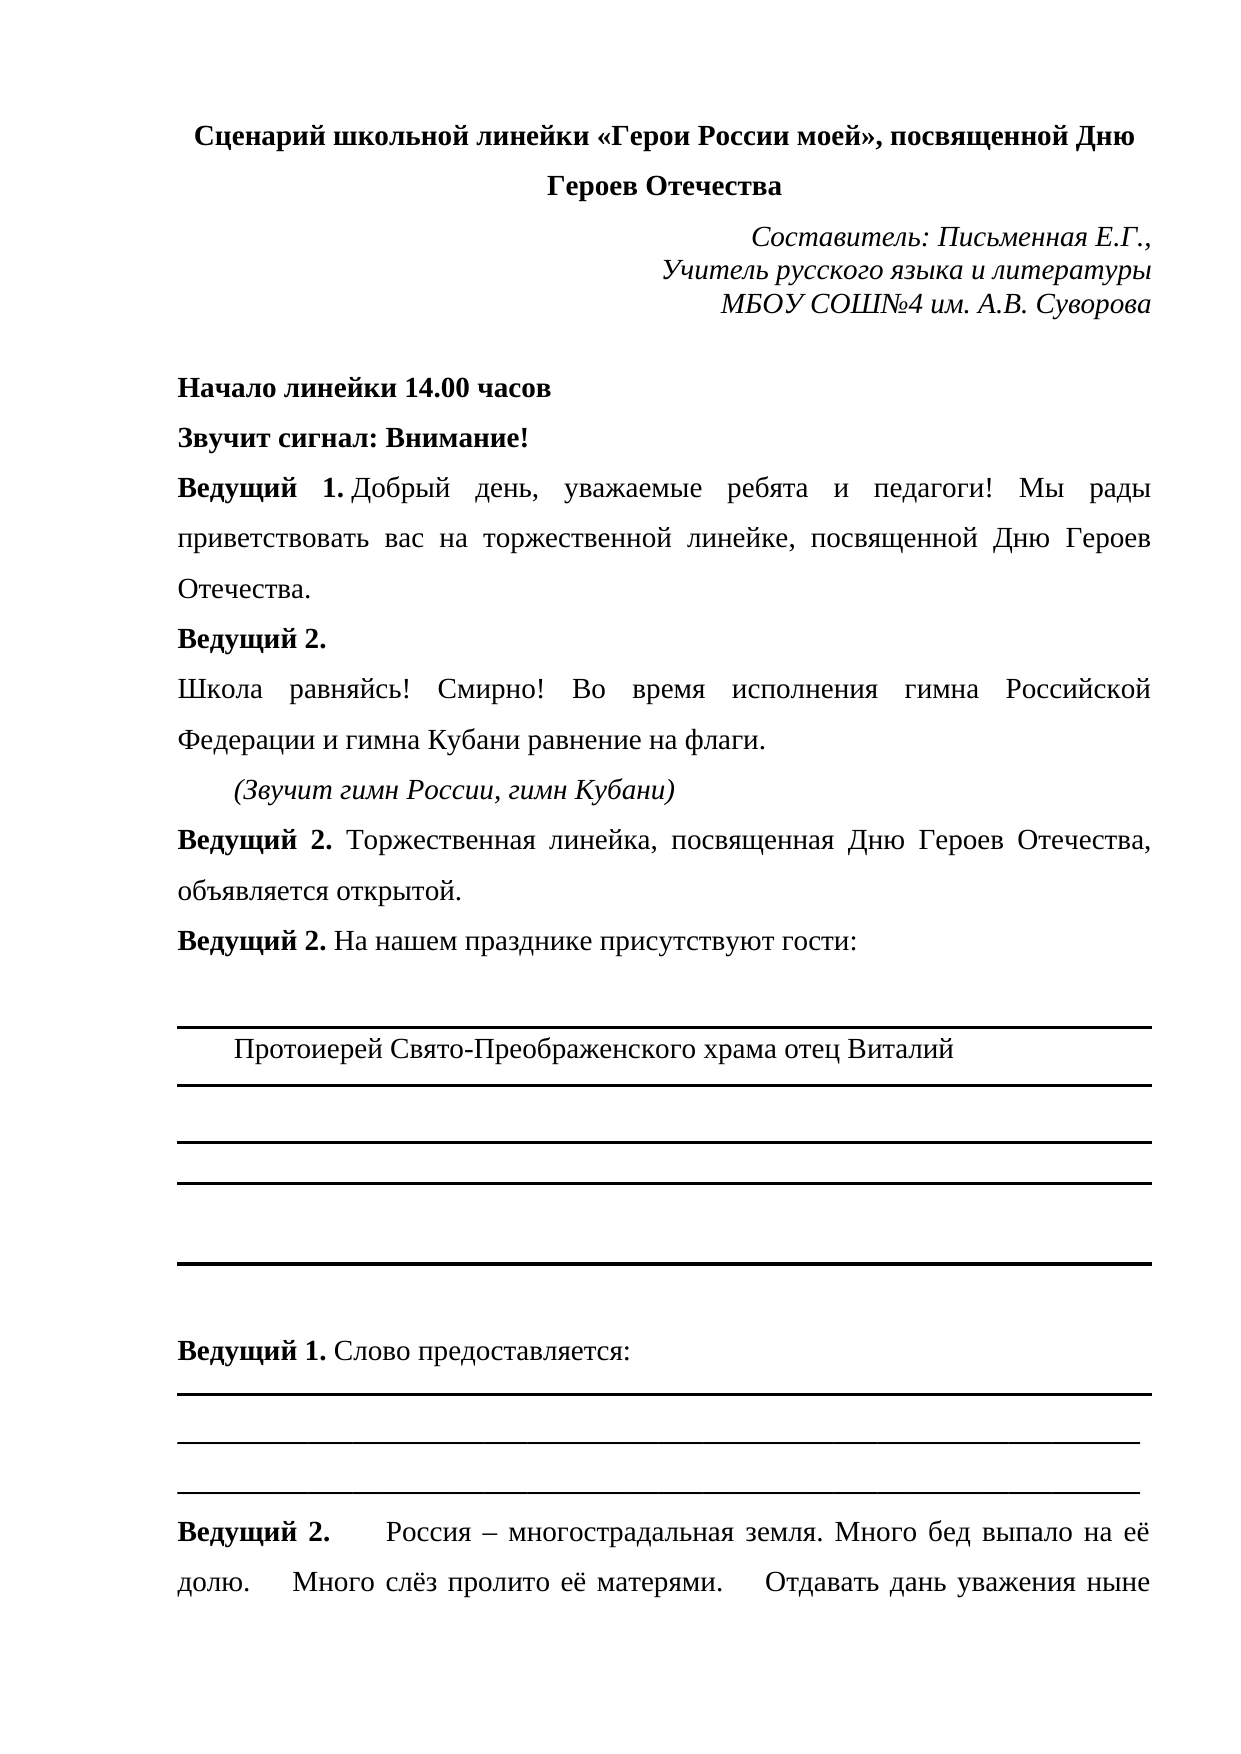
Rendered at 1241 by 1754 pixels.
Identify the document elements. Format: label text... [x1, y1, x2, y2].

text ____________________________________________________________________________________________________________________________________ [177, 1413, 1152, 1497]
text (Звучит гимн России, гимн Кубани) [177, 772, 1152, 806]
text Ведущий 1. Слово предоставляется: [177, 1333, 1152, 1393]
text МБОУ СОШ№4 им. А.В. Суворова [177, 286, 1152, 319]
text Составитель: Письменная Е.Г., [177, 219, 1152, 252]
text Ведущий 2. Торжественная линейка, посвященная Дню Героев Отечества, объявляется открытой. [177, 822, 1152, 906]
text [177, 1514, 1152, 1598]
text Начало линейки 14.00 часов [177, 370, 1152, 403]
text Ведущий 2. [177, 621, 1152, 655]
text Школа равняйсь! Смирно! Во время исполнения гимна Российской Федерации и гимна Кубани равнение на флаги. [177, 672, 1152, 755]
text Ведущий 2. На нашем празднике присутствуют гости: [177, 923, 1152, 957]
text Сценарий школьной линейки «Герои России моей», посвященной Дню Героев Отечества [177, 118, 1152, 202]
text Ведущий 1. Добрый день, уважаемые ребята и педагоги! Мы рады приветствовать вас на торжественной линейке, посвященной Дню Героев Отечества. [177, 470, 1152, 604]
text Протоиерей Свято-Преображенского храма отец Виталий [177, 1029, 1152, 1067]
text Звучит сигнал: Внимание! [177, 420, 1152, 453]
text Учитель русского языка и литературы [177, 252, 1152, 286]
